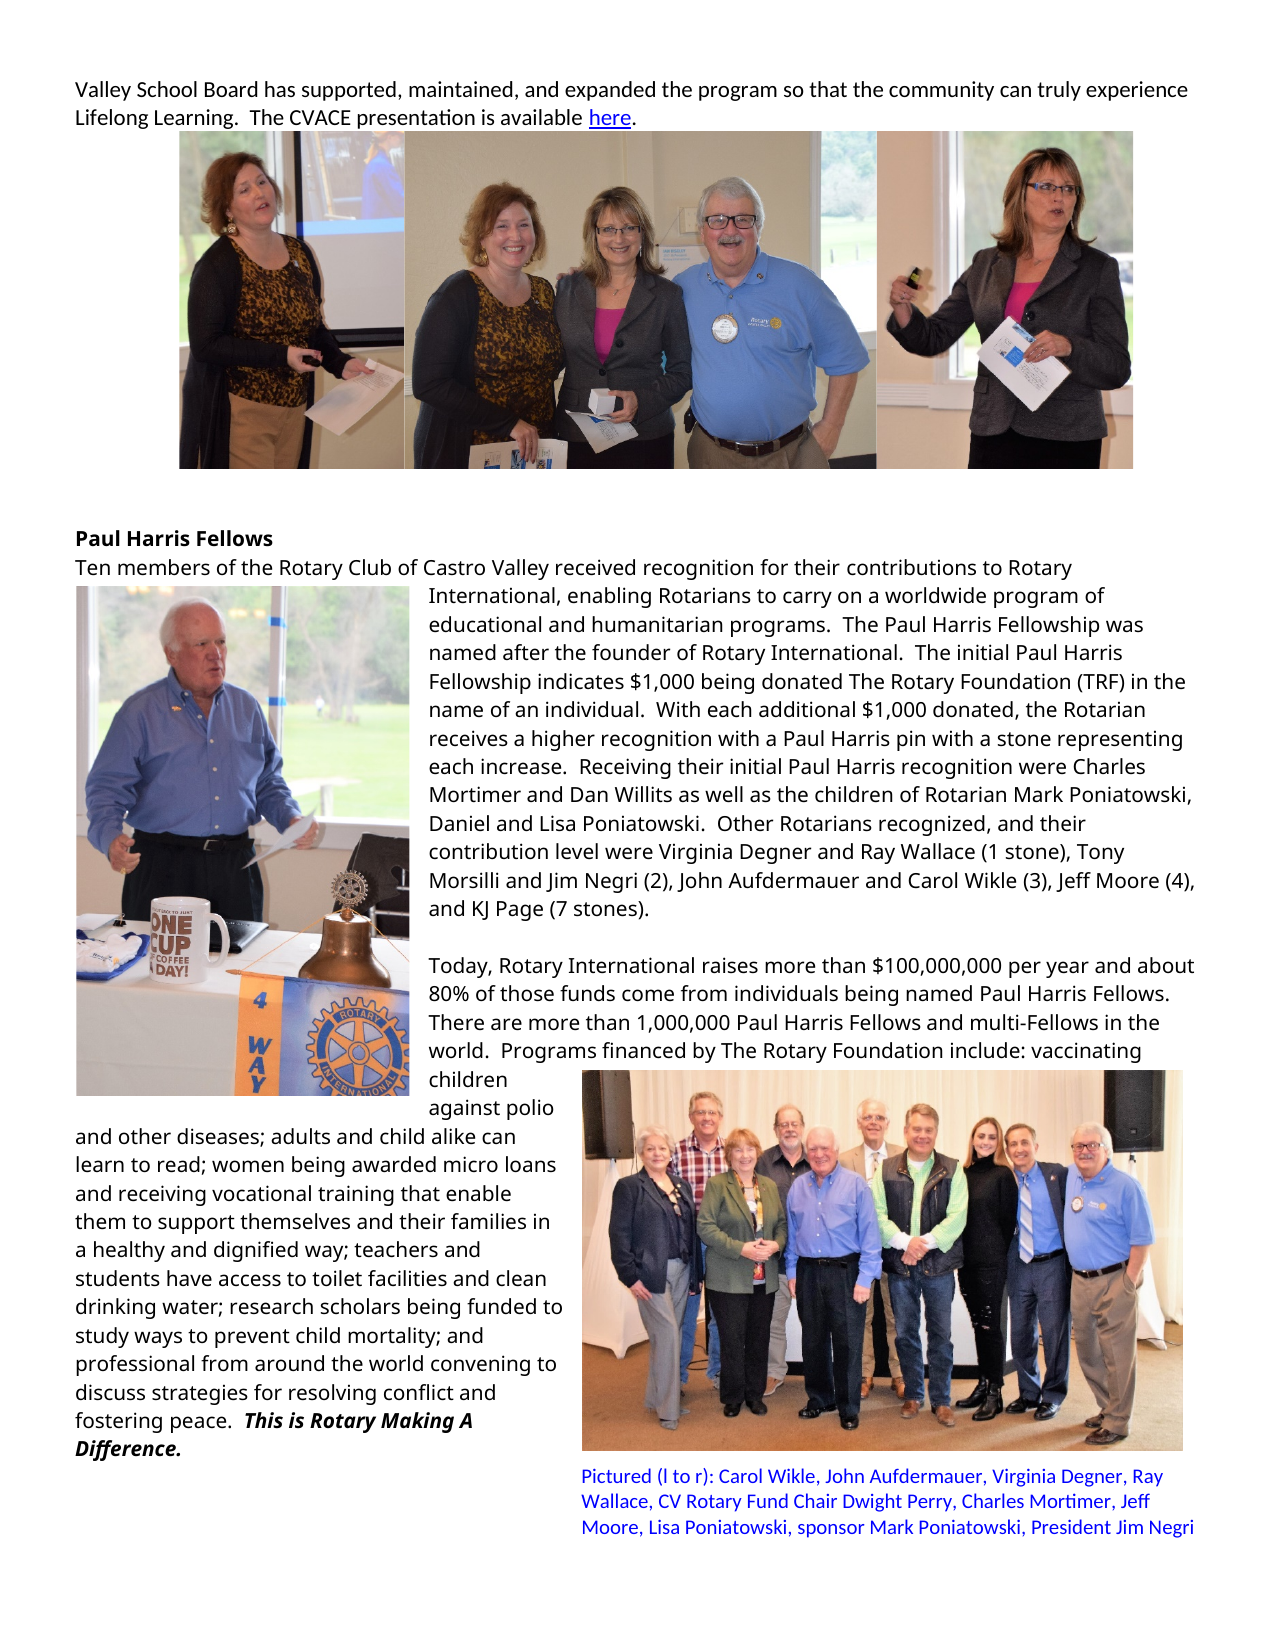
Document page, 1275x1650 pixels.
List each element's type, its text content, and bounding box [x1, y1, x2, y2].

text Ten members of the Rotary Club of Castro Valley received recognition for their contributions to Rotary International, enabling Rotarians to carry on a worldwide program of educational and humanitarian programs. The Paul Harris Fellowship was named after the founder of Rotary International. The initial Paul Harris Fellowship indicates $1,000 being donated The Rotary Foundation (TRF) in the name of an individual. With each additional $1,000 donated, the Rotarian receives a higher recognition with a Paul Harris pin with a stone representing each increase. Receiving their initial Paul Harris recognition were Charles Mortimer and Dan Willits as well as the children of Rotarian Mark Poniatowski, Daniel and Lisa Poniatowski. Other Rotarians recognized, and their contribution level were Virginia Degner and Ray Wallace (1 stone), Tony Morsilli and Jim Negri (2), John Aufdermauer and Carol Wikle (3), Jeff Moore (4), and KJ Page (7 stones). [75, 553, 1200, 923]
picture [179, 131, 1134, 469]
text Pictured (l to r): Carol Wikle, John Aufdermauer, Virginia Degner, Ray Wallace, CV Rotary Fund Chair Dwight Perry, Charles Mortimer, Jeff Moore, Lisa Poniatowski, sponsor Mark Poniatowski, President Jim Negri [581, 1434, 1200, 1536]
picture [582, 1070, 1183, 1451]
text Paul Harris Fellows [75, 524, 1200, 553]
picture [75, 586, 410, 1093]
